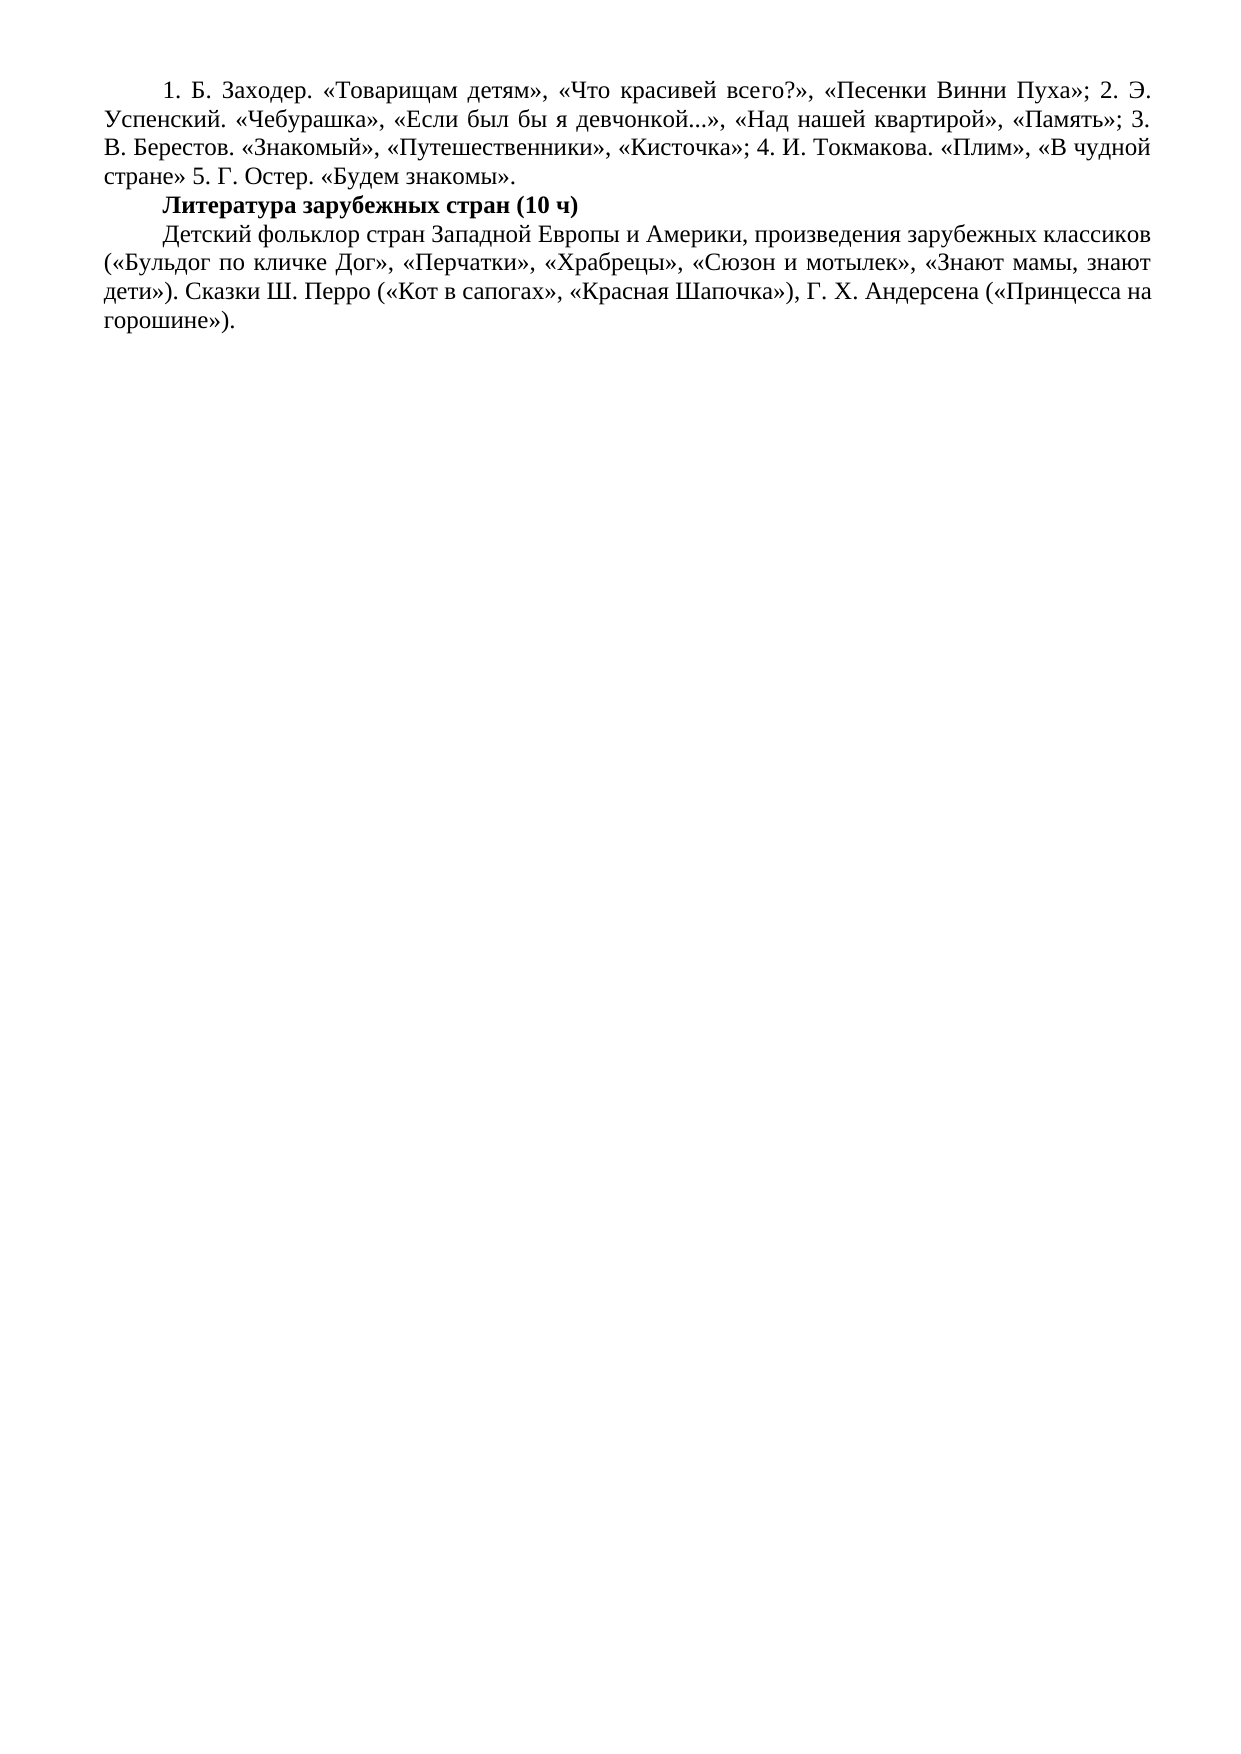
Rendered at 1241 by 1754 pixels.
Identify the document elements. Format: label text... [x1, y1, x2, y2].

text Детский фольклор стран Западной Европы и Америки, произведения зарубежных классиков («Бульдог по кличке Дог», «Перчатки», «Храбрецы», «Сюзон и мотылек», «Знают мамы, знают дети»). Сказки Ш. Перро («Кот в сапогах», «Красная Шапочка»), Г. X. Андерсена («Принцесса на горошине»). [103, 219, 1152, 334]
text 1. Б. Заходер. «Товарищам детям», «Что красивей всего?», «Песенки Винни Пуха»; 2. Э. Успенский. «Чебурашка», «Если был бы я девчонкой...», «Над нашей квартирой», «Память»; 3. В. Берестов. «Знакомый», «Путешественники», «Кисточка»; 4. И. Токмакова. «Плим», «В чудной стране» 5. Г. Остер. «Будем знакомы». [103, 75, 1152, 190]
text Литература зарубежных стран (10 ч) [103, 190, 1152, 219]
